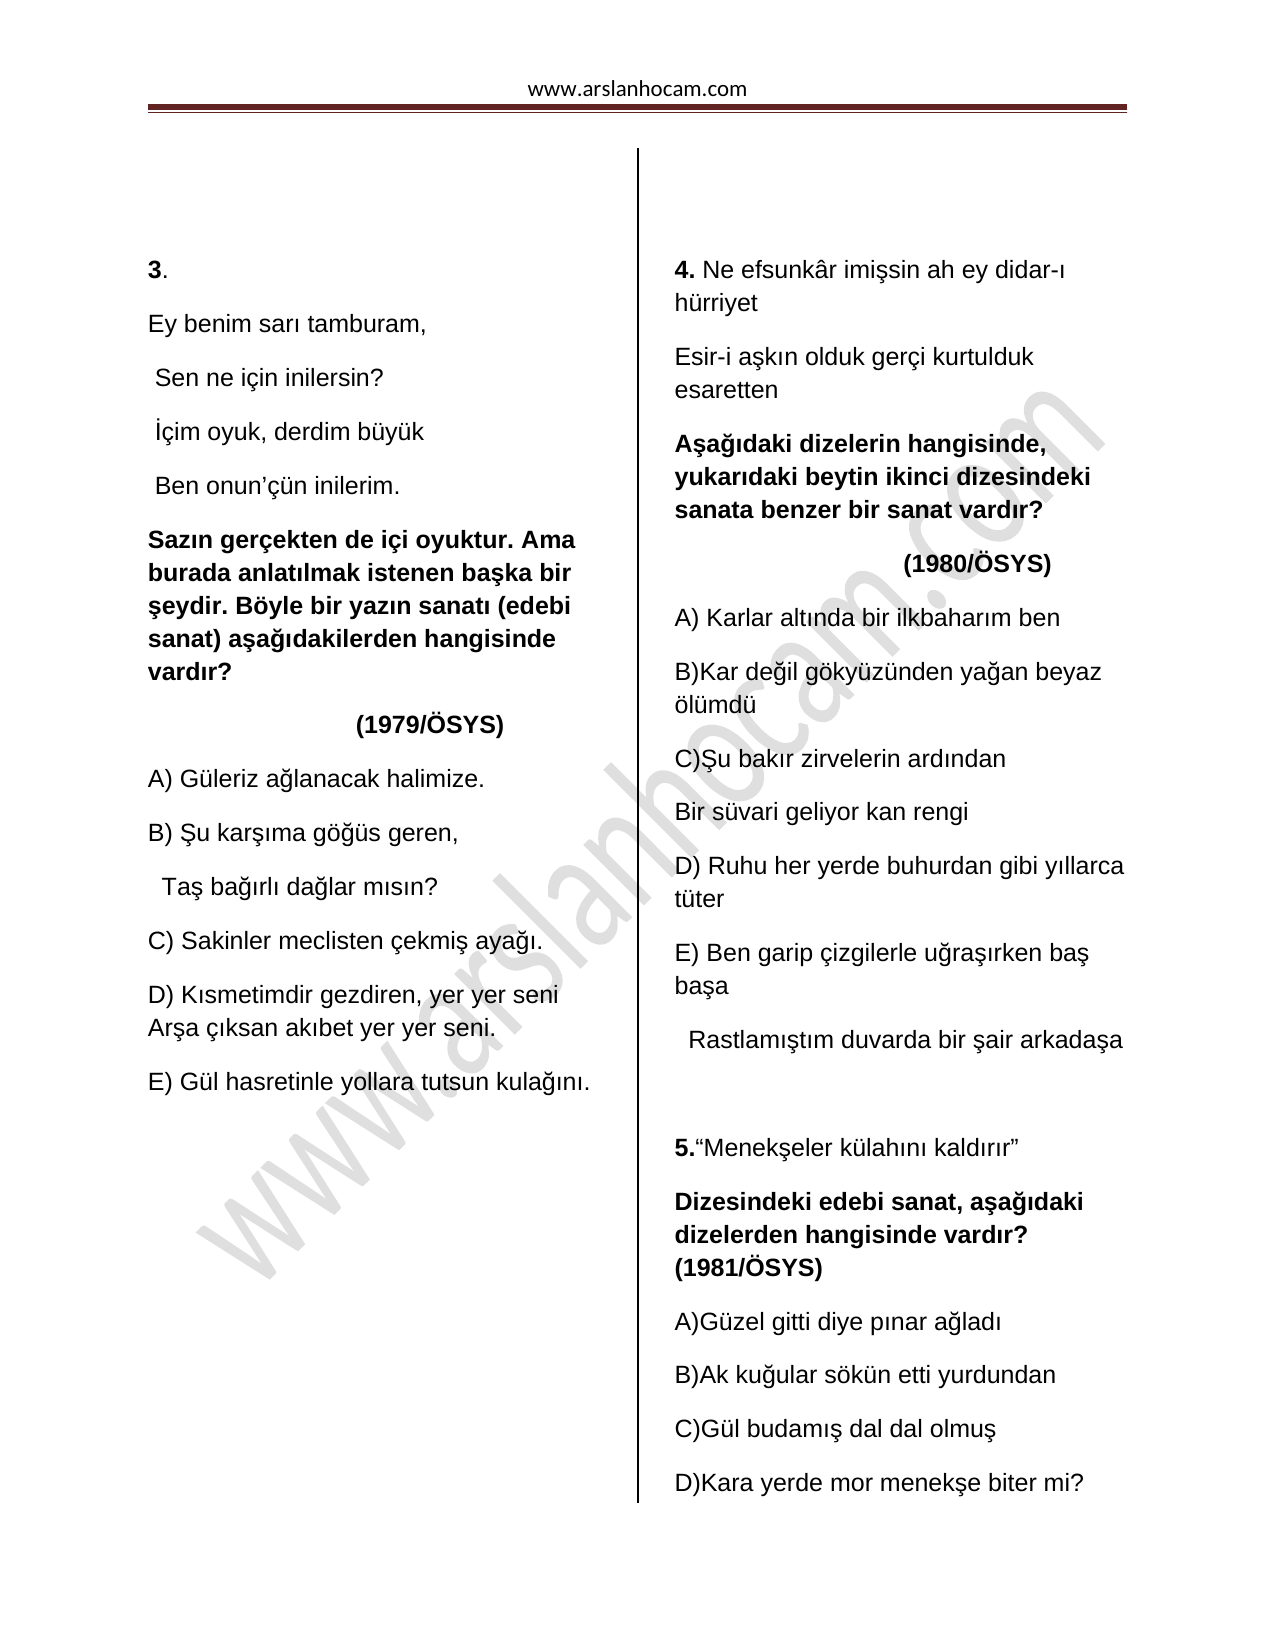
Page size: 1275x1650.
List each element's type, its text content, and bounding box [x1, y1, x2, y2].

text Bir süvari geliyor kan rengi [674, 797, 1127, 826]
text 4. Ne efsunkâr imişsin ah ey didar-ı hürriyet [674, 255, 1127, 317]
text 5.“Menekşeler külahını kaldırır” [674, 1133, 1127, 1161]
text Sen ne için inilersin? [148, 363, 601, 392]
text A) Güleriz ağlanacak halimize. [148, 764, 601, 793]
text D) Kısmetimdir gezdiren, yer yer seni Arşa çıksan akıbet yer yer seni. [148, 980, 601, 1042]
text Taş bağırlı dağlar mısın? [148, 872, 601, 901]
text Ben onun’çün inilerim. [148, 471, 601, 499]
text B)Ak kuğular sökün etti yurdundan [674, 1360, 1127, 1389]
text B) Şu karşıma göğüs geren, [148, 818, 601, 847]
text C)Şu bakır zirvelerin ardından [674, 743, 1127, 772]
text (1979/ÖSYS) [148, 711, 601, 739]
text B)Kar değil gökyüzünden yağan beyaz ölümdü [674, 657, 1127, 718]
text Dizesindeki edebi sanat, aşağıdaki dizelerden hangisinde vardır? (1981/ÖSYS) [674, 1187, 1127, 1281]
text A)Güzel gitti diye pınar ağladı [674, 1306, 1127, 1335]
text (1980/ÖSYS) [674, 549, 1127, 578]
text D)Kara yerde mor menekşe biter mi? [674, 1468, 1127, 1497]
text Ey benim sarı tamburam, [148, 309, 601, 338]
text E) Ben garip çizgilerle uğraşırken baş başa [674, 938, 1127, 1000]
text Sazın gerçekten de içi oyuktur. Ama burada anlatılmak istenen başka bir şeydir. Böyle bir yazın sanatı (edebi sanat) aşağıdakilerden hangisinde vardır? [148, 524, 601, 685]
text A) Karlar altında bir ilkbaharım ben [674, 603, 1127, 632]
text 3. [148, 255, 601, 284]
text C) Sakinler meclisten çekmiş ayağı. [148, 926, 601, 955]
text E) Gül hasretinle yollara tutsun kulağını. [148, 1067, 601, 1095]
text Aşağıdaki dizelerin hangisinde, yukarıdaki beytin ikinci dizesindeki sanata benzer bir sanat vardır? [674, 429, 1127, 524]
text D) Ruhu her yerde buhurdan gibi yıllarca tüter [674, 851, 1127, 913]
text Rastlamıştım duvarda bir şair arkadaşa [674, 1025, 1127, 1054]
text C)Gül budamış dal dal olmuş [674, 1414, 1127, 1443]
text Esir-i aşkın olduk gerçi kurtulduk esaretten [674, 342, 1127, 404]
text İçim oyuk, derdim büyük [148, 417, 601, 446]
